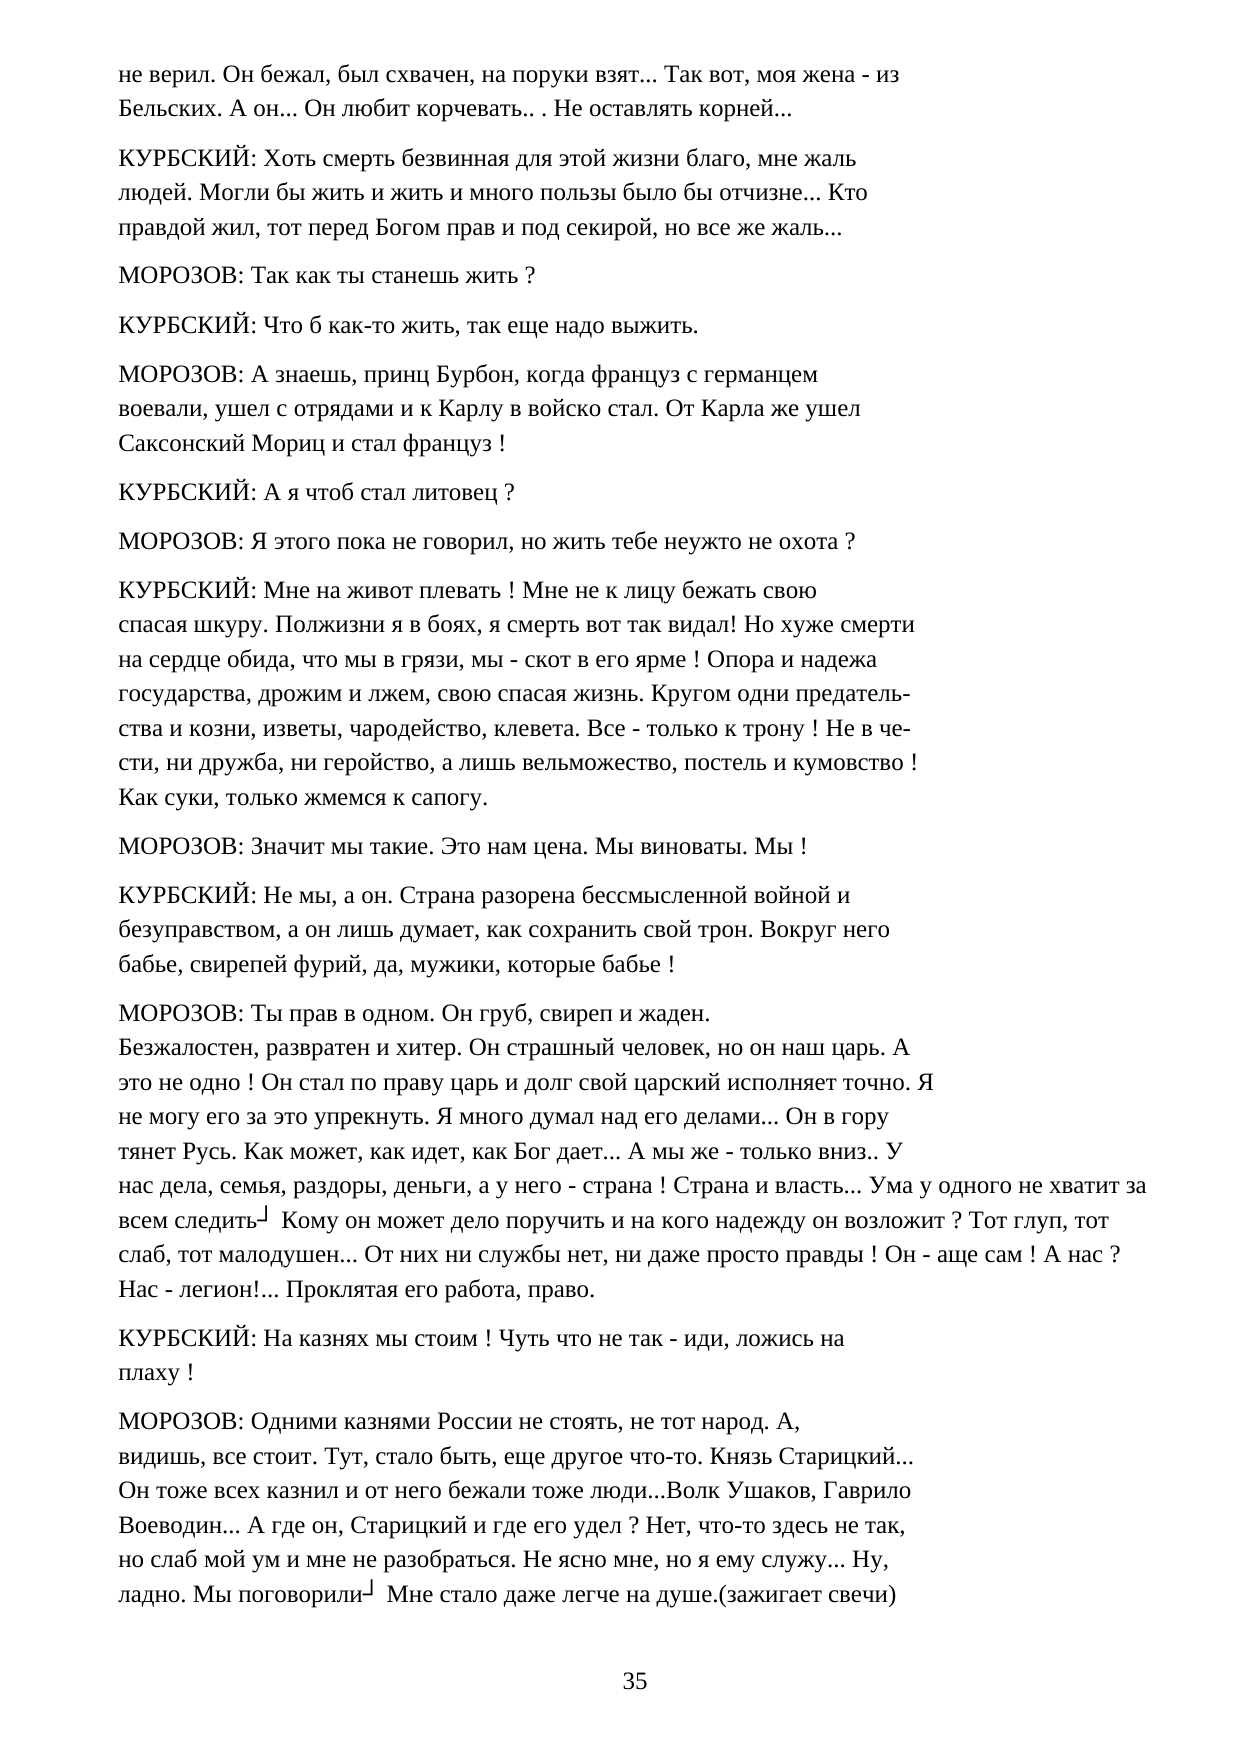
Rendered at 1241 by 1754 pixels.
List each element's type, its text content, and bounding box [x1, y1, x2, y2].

text МОРОЗОВ: Так как ты станешь жить ? [118, 261, 1152, 289]
text КУРБСКИЙ: Не мы, а он. Страна разорена бессмысленной войной и безуправством, а он лишь думает, как сохранить свой трон. Вокруг него бабье, свирепей фурий, да, мужики, которые бабье ! [118, 880, 1152, 978]
text МОРОЗОВ: Значит мы такие. Это нам цена. Мы виноваты. Мы ! [118, 831, 1152, 859]
text КУРБСКИЙ: На казнях мы стоим ! Чуть что не так - иди, ложись на плаху ! [118, 1323, 1152, 1386]
text КУРБСКИЙ: Хоть смерть безвинная для этой жизни благо, мне жаль людей. Могли бы жить и жить и много пользы было бы отчизне... Кто правдой жил, тот перед Богом прав и под секирой, но все же жаль... [118, 143, 1152, 240]
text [118, 1406, 1152, 1607]
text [118, 59, 1152, 122]
text МОРОЗОВ: Ты прав в одном. Он груб, свиреп и жаден. Безжалостен, развратен и хитер. Он страшный человек, но он наш царь. А это не одно ! Он стал по праву царь и долг свой царский исполняет точно. Я не могу его за это упрекнуть. Я много думал над его делами... Он в гору тянет Русь. Как может, как идет, как Бог дает... А мы же - только вниз.. У нас дела, семья, раздоры, деньги, а у него - страна ! Страна и власть... Ума у одного не хватит за всем следить┘ Кому он может дело поручить и на кого надежду он возложит ? Тот глуп, тот слаб, тот малодушен... От них ни службы нет, ни даже просто правды ! Он - аще сам ! А нас ? Нас - легион!... Проклятая его работа, право. [118, 998, 1152, 1302]
text МОРОЗОВ: А знаешь, принц Бурбон, когда француз с германцем воевали, ушел с отрядами и к Карлу в войско стал. От Карла же ушел Саксонский Мориц и стал француз ! [118, 359, 1152, 456]
text КУРБСКИЙ: А я чтоб стал литовец ? [118, 477, 1152, 506]
text КУРБСКИЙ: Мне на живот плевать ! Мне не к лицу бежать свою спасая шкуру. Полжизни я в боях, я смерть вот так видал! Но хуже смерти на сердце обида, что мы в грязи, мы - скот в его ярме ! Опора и надежа государства, дрожим и лжем, свою спасая жизнь. Кругом одни предатель- ства и козни, изветы, чародейство, клевета. Все - только к трону ! Не в че- сти, ни дружба, ни геройство, а лишь вельможество, постель и кумовство ! Как суки, только жмемся к сапогу. [118, 575, 1152, 811]
text КУРБСКИЙ: Что б как-то жить, так еще надо выжить. [118, 310, 1152, 338]
text МОРОЗОВ: Я этого пока не говорил, но жить тебе неужто не охота ? [118, 526, 1152, 554]
